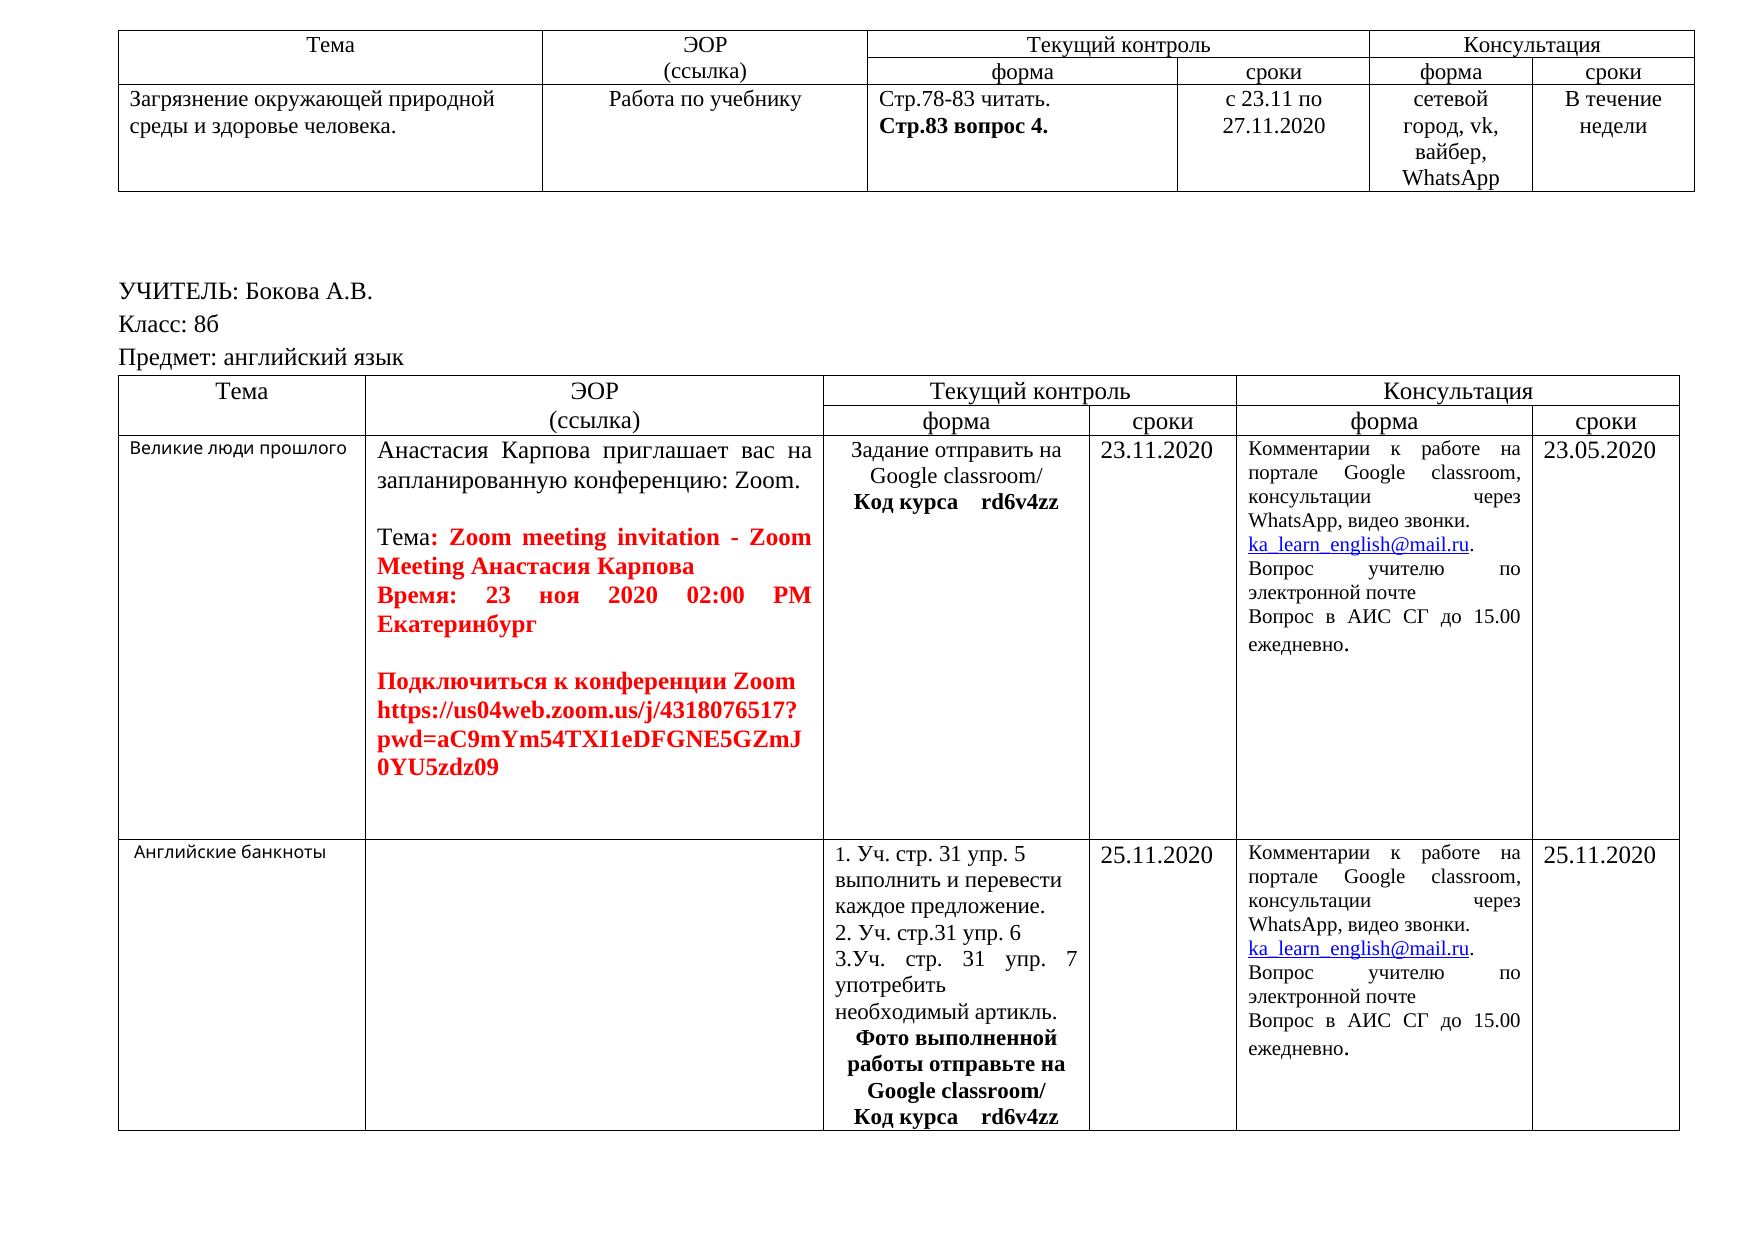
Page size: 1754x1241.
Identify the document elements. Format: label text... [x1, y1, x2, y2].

table_header Текущий контроль [824, 376, 1236, 405]
table_cell Стр.78-83 читать. Стр.83 вопрос 4. [868, 85, 1177, 191]
table_cell Задание отправить на Google classroom/ Код курса rd6v4zz [824, 436, 1089, 839]
table_cell форма [824, 406, 1089, 434]
table_cell сроки [1090, 406, 1236, 434]
table_cell В течение недели [1533, 85, 1694, 191]
table_cell [366, 840, 823, 1129]
table_cell форма [1370, 58, 1532, 84]
text Предмет: английский язык [118, 342, 1636, 371]
table_header Консультация [1370, 31, 1694, 57]
text Класс: 8б [118, 309, 1636, 338]
table_cell форма [1237, 406, 1532, 434]
table_cell 23.11.2020 [1090, 436, 1236, 839]
table_header Текущий контроль [868, 31, 1369, 57]
table_cell Работа по учебнику [543, 85, 867, 191]
table_cell 23.05.2020 [1533, 436, 1679, 839]
table_cell Комментарии к работе на портале Google classroom, консультации через WhatsApp, видео звонки. ka_learn_english@mail.ru. Вопрос учителю по электронной почте Вопрос в АИС СГ до 15.00 ежедневно. [1237, 840, 1532, 1129]
table_header ЭОР (ссылка) [366, 376, 823, 434]
table_cell 25.11.2020 [1090, 840, 1236, 1129]
table_cell сетевой город, vk, вайбер, WhatsApp [1370, 85, 1532, 191]
table_header Консультация [1237, 376, 1679, 405]
table_cell 1. Уч. стр. 31 упр. 5 выполнить и перевести каждое предложение. 2. Уч. стр.31 упр. 6 3.Уч. стр. 31 упр. 7 употребить необходимый артикль. Фото выполненной работы отправьте на Google classroom/ Код курса rd6v4zz [824, 840, 1089, 1129]
table_cell Английские банкноты [119, 840, 365, 1129]
table_header Тема [119, 31, 542, 84]
table_header Тема [119, 376, 365, 434]
table_cell ﻿Анастасия Карпова приглашает вас на запланированную конференцию: Zoom. Тема: Zoom meeting invitation - Zoom Meeting Анастасия Карпова Время: 23 ноя 2020 02:00 PM Екатеринбург Подключиться к конференции Zoom https://us04web.zoom.us/j/4318076517?pwd=aC9mYm54TXI1eDFGNE5GZmJ0YU5zdz09 [366, 436, 823, 839]
table_header ЭОР (ссылка) [543, 31, 867, 84]
table_cell 25.11.2020 [1533, 840, 1679, 1129]
table_cell форма [868, 58, 1177, 84]
table_cell Великие люди прошлого [119, 436, 365, 839]
text УЧИТЕЛЬ: Бокова А.В. [118, 276, 1636, 305]
table_cell сроки [1178, 58, 1369, 84]
table_cell с 23.11 по 27.11.2020 [1178, 85, 1369, 191]
table_cell Комментарии к работе на портале Google classroom, консультации через WhatsApp, видео звонки. ka_learn_english@mail.ru. Вопрос учителю по электронной почте Вопрос в АИС СГ до 15.00 ежедневно. [1237, 436, 1532, 839]
table_cell сроки [1533, 58, 1694, 84]
table_cell Загрязнение окружающей природной среды и здоровье человека. [119, 85, 542, 191]
table_cell сроки [1533, 406, 1679, 434]
